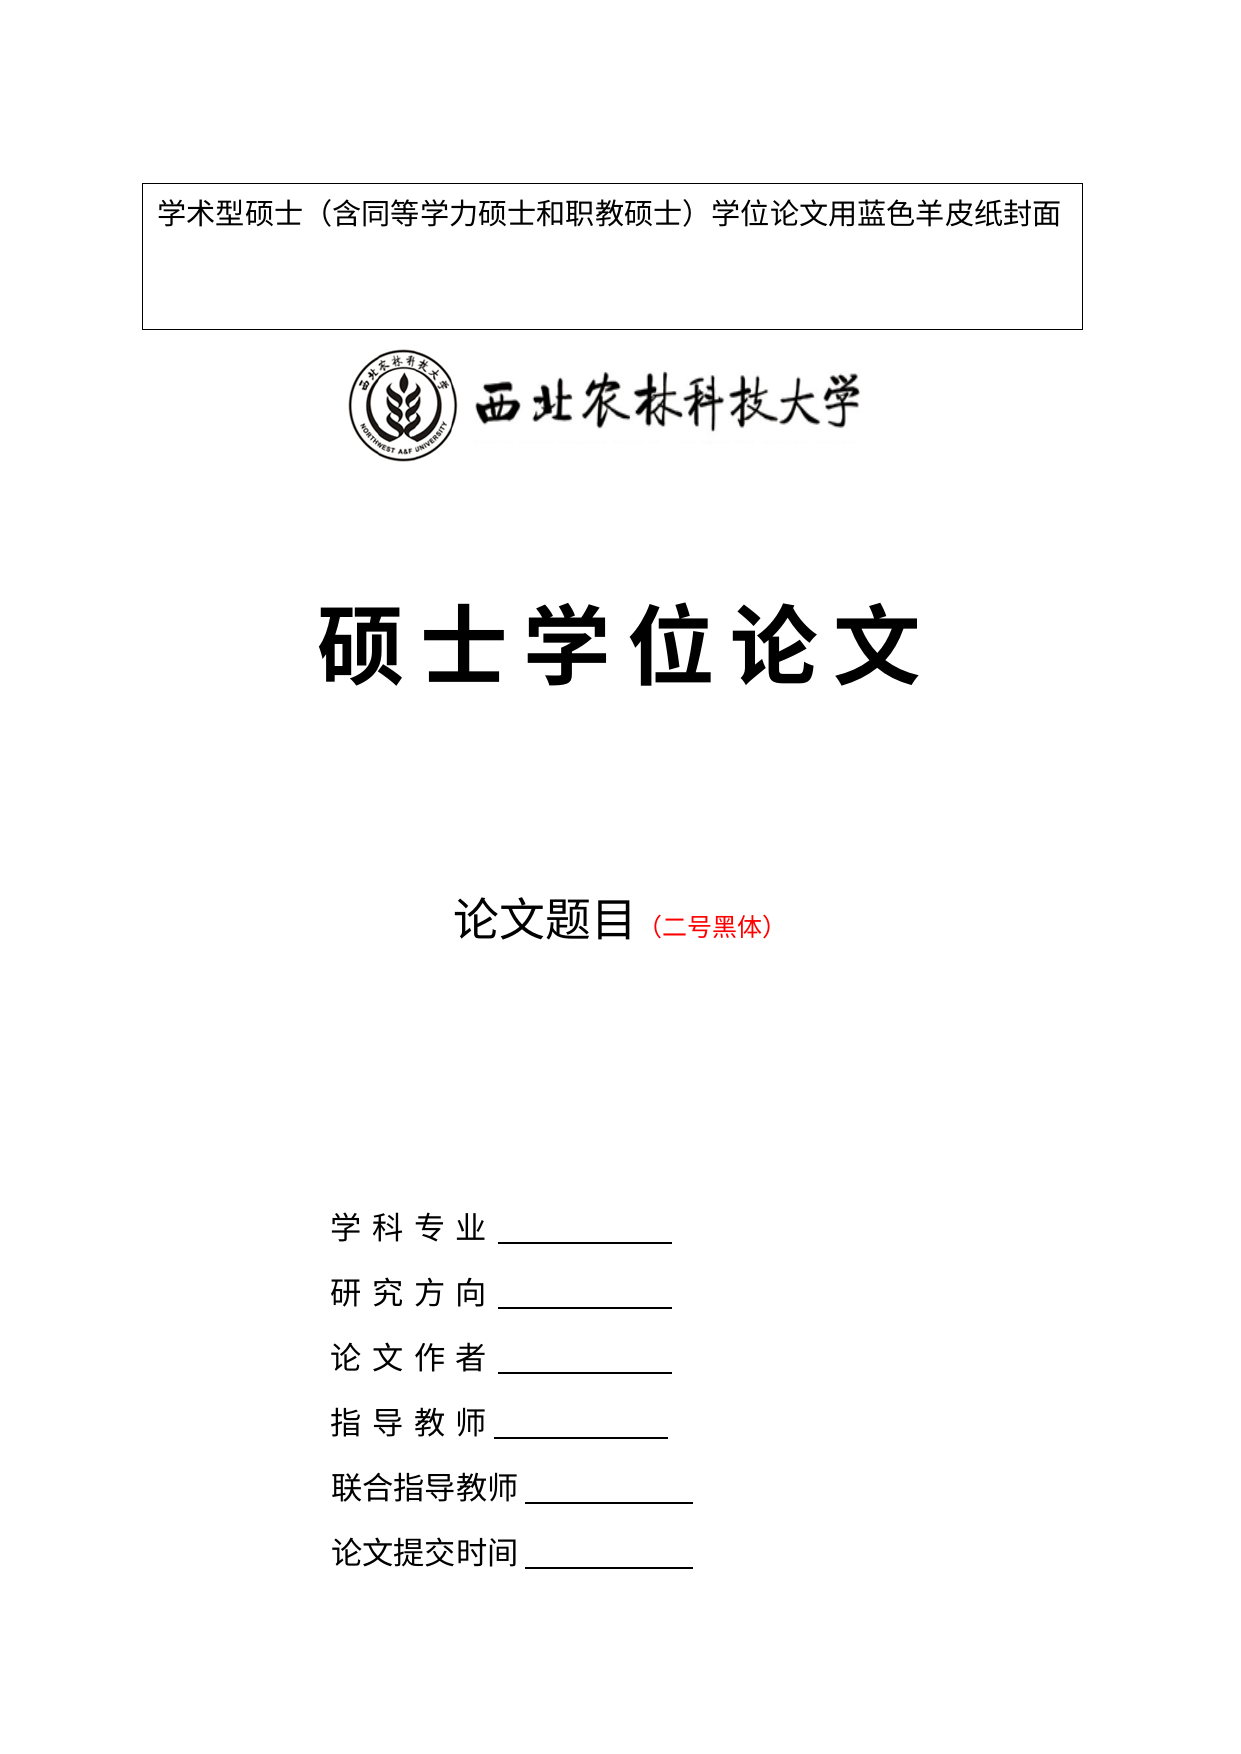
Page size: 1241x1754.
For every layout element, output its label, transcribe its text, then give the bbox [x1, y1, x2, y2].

text 硕 士 学 位 论 文 [153, 575, 1087, 705]
text 论文提交时间 [153, 1518, 1087, 1583]
text 论文题目（二号黑体） [153, 868, 1087, 965]
text 学科专业 [153, 1193, 1087, 1258]
text 研究方向 [153, 1258, 1087, 1323]
picture [347, 338, 885, 473]
text 联合指导教师 [153, 1453, 1087, 1518]
text 指导教师 [153, 1388, 1087, 1453]
text 论文作者 [153, 1323, 1087, 1388]
